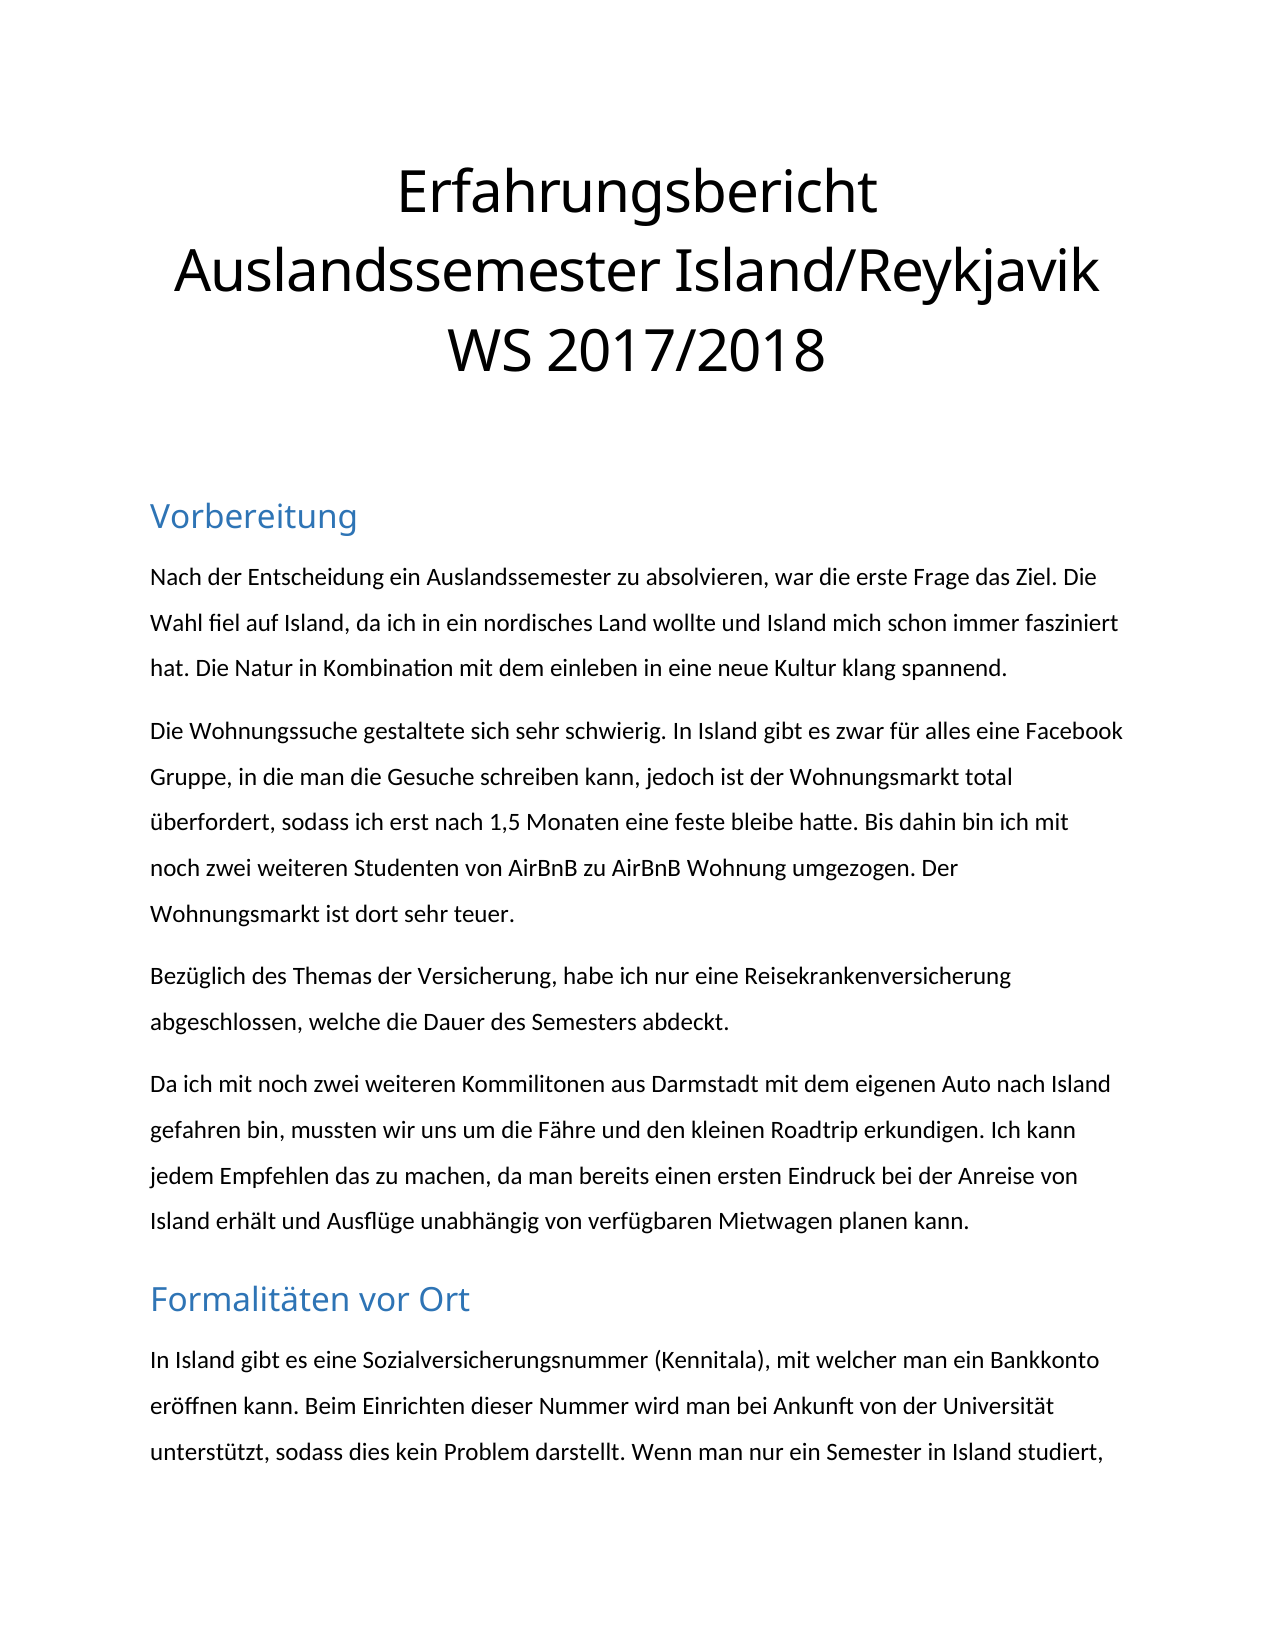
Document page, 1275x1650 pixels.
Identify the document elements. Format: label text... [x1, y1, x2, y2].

text Die Wohnungssuche gestaltete sich sehr schwierig. In Island gibt es zwar für alles eine Facebook Gruppe, in die man die Gesuche schreiben kann, jedoch ist der Wohnungsmarkt total überfordert, sodass ich erst nach 1,5 Monaten eine feste bleibe hatte. Bis dahin bin ich mit noch zwei weiteren Studenten von AirBnB zu AirBnB Wohnung umgezogen. Der Wohnungsmarkt ist dort sehr teuer. [150, 715, 1125, 928]
text Da ich mit noch zwei weiteren Kommilitonen aus Darmstadt mit dem eigenen Auto nach Island gefahren bin, mussten wir uns um die Fähre und den kleinen Roadtrip erkundigen. Ich kann jedem Empfehlen das zu machen, da man bereits einen ersten Eindruck bei der Anreise von Island erhält und Ausflüge unabhängig von verfügbaren Mietwagen planen kann. [150, 1068, 1125, 1236]
title Erfahrungsbericht Auslandssemester Island/Reykjavik WS 2017/2018 [150, 150, 1125, 388]
text Nach der Entscheidung ein Auslandssemester zu absolvieren, war die erste Frage das Ziel. Die Wahl fiel auf Island, da ich in ein nordisches Land wollte und Island mich schon immer fasziniert hat. Die Natur in Kombination mit dem einleben in eine neue Kultur klang spannend. [150, 561, 1125, 683]
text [150, 1344, 1125, 1466]
subtitle Formalitäten vor Ort [150, 1276, 1125, 1322]
text Bezüglich des Themas der Versicherung, habe ich nur eine Reisekrankenversicherung abgeschlossen, welche die Dauer des Semesters abdeckt. [150, 960, 1125, 1036]
subtitle Vorbereitung [150, 493, 1125, 538]
